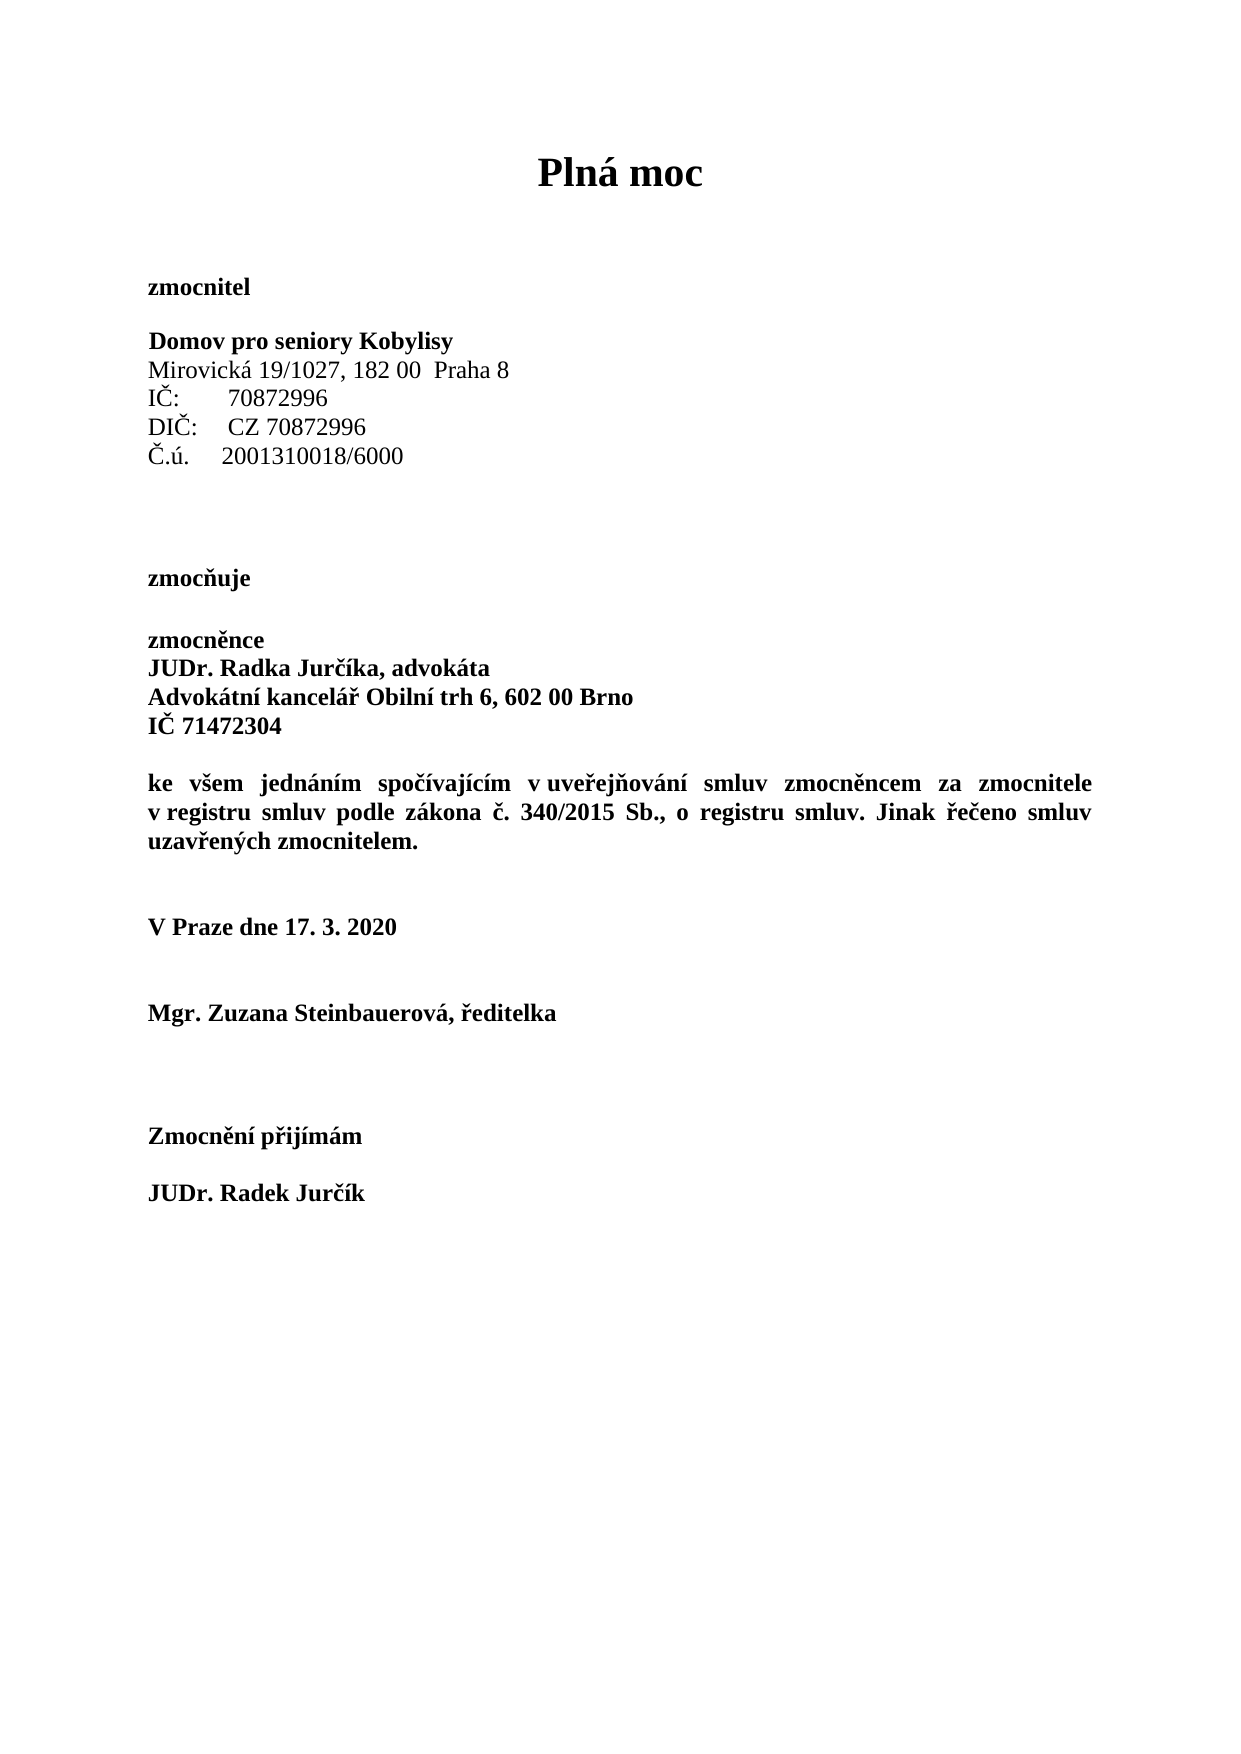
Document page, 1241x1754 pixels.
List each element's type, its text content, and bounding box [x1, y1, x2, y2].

text zmocnitel [148, 272, 1093, 301]
text Č.ú. 2001310018/6000 [148, 441, 1093, 470]
text JUDr. Radek Jurčík [148, 1178, 1093, 1207]
text Mgr. Zuzana Steinbauerová, ředitelka [148, 998, 1093, 1027]
text IČ: 70872996 [148, 383, 1093, 412]
text DIČ: CZ 70872996 [148, 412, 1093, 441]
text Zmocnění přijímám [148, 1121, 1093, 1150]
text zmocněnce [148, 625, 1093, 653]
text Advokátní kancelář Obilní trh 6, 602 00 Brno [148, 682, 1093, 711]
text IČ 71472304 [148, 711, 1093, 740]
text JUDr. Radka Jurčíka, advokáta [148, 653, 1093, 682]
text V Praze dne 17. 3. 2020 [148, 912, 1093, 941]
text ke všem jednáním spočívajícím v uveřejňování smluv zmocněncem za zmocnitele v registru smluv podle zákona č. 340/2015 Sb., o registru smluv. Jinak řečeno smluv uzavřených zmocnitelem. [148, 768, 1093, 855]
text Plná moc [148, 148, 1093, 196]
subtitle Domov pro seniory Kobylisy [148, 326, 1093, 355]
text zmocňuje [148, 560, 1093, 592]
text Mirovická 19/1027, 182 00 Praha 8 [148, 355, 1093, 383]
